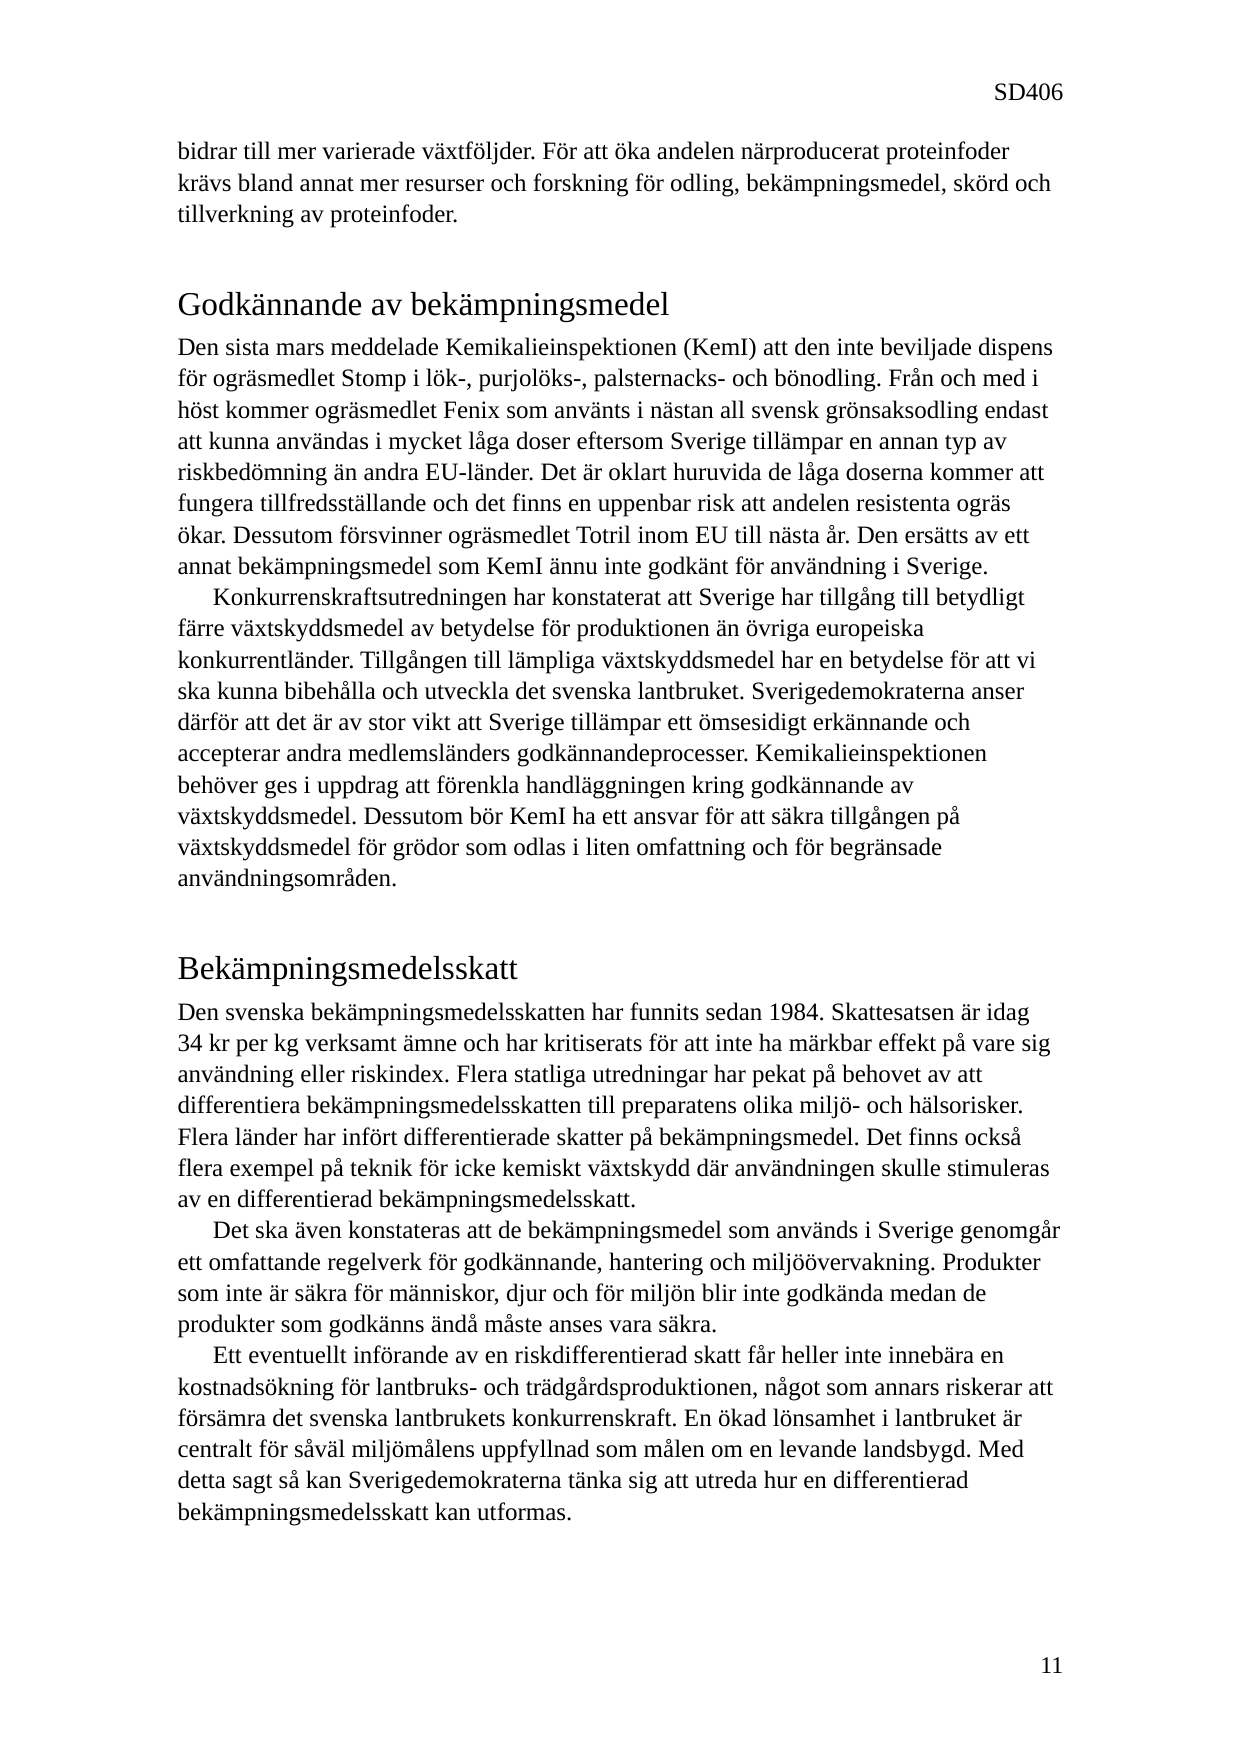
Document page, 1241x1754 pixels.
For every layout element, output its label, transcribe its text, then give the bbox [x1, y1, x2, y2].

subtitle Bekämpningsmedelsskatt [177, 955, 1063, 986]
text Det ska även konstateras att de bekämpningsmedel som används i Sverige genomgår ett omfattande regelverk för godkännande, hantering och miljöövervakning. Produkter som inte är säkra för människor, djur och för miljön blir inte godkända medan de produkter som godkänns ändå måste anses vara säkra. [177, 1213, 1063, 1338]
text Den svenska bekämpningsmedelsskatten har funnits sedan 1984. Skattesatsen är idag 34 kr per kg verksamt ämne och har kritiserats för att inte ha märkbar effekt på vare sig användning eller riskindex. Flera statliga utredningar har pekat på behovet av att differentiera bekämpningsmedelsskatten till preparatens olika miljö- och hälsorisker. Flera länder har infört differentierade skatter på bekämpningsmedel. Det finns också flera exempel på teknik för icke kemiskt växtskydd där användningen skulle stimuleras av en differentierad bekämpningsmedelsskatt. [177, 994, 1063, 1213]
text Konkurrenskraftsutredningen har konstaterat att Sverige har tillgång till betydligt färre växtskyddsmedel av betydelse för produktionen än övriga europeiska konkurrentländer. Tillgången till lämpliga växtskyddsmedel har en betydelse för att vi ska kunna bibehålla och utveckla det svenska lantbruket. Sverigedemokraterna anser därför att det är av stor vikt att Sverige tillämpar ett ömsesidigt erkännande och accepterar andra medlemsländers godkännandeprocesser. Kemikalieinspektionen behöver ges i uppdrag att förenkla handläggningen kring godkännande av växtskyddsmedel. Dessutom bör KemI ha ett ansvar för att säkra tillgången på växtskyddsmedel för grödor som odlas i liten omfattning och för begränsade användningsområden. [177, 580, 1063, 892]
text Den sista mars meddelade Kemikalieinspektionen (KemI) att den inte beviljade dispens för ogräsmedlet Stomp i lök-, purjolöks-, palsternacks- och bönodling. Från och med i höst kommer ogräsmedlet Fenix som använts i nästan all svensk grönsaksodling endast att kunna användas i mycket låga doser eftersom Sverige tillämpar en annan typ av riskbedömning än andra EU-länder. Det är oklart huruvida de låga doserna kommer att fungera tillfredsställande och det finns en uppenbar risk att andelen resistenta ogräs ökar. Dessutom försvinner ogräsmedlet Totril inom EU till nästa år. Den ersätts av ett annat bekämpningsmedel som KemI ännu inte godkänt för användning i Sverige. [177, 330, 1063, 580]
text Ett eventuellt införande av en riskdifferentierad skatt får heller inte innebära en kostnadsökning för lantbruks- och trädgårdsproduktionen, något som annars riskerar att försämra det svenska lantbrukets konkurrenskraft. En ökad lönsamhet i lantbruket är centralt för såväl miljömålens uppfyllnad som målen om en levande landsbygd. Med detta sagt så kan Sverigedemokraterna tänka sig att utreda hur en differentierad bekämpningsmedelsskatt kan utformas. [177, 1338, 1063, 1526]
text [177, 134, 1063, 228]
subtitle Godkännande av bekämpningsmedel [177, 290, 1063, 321]
